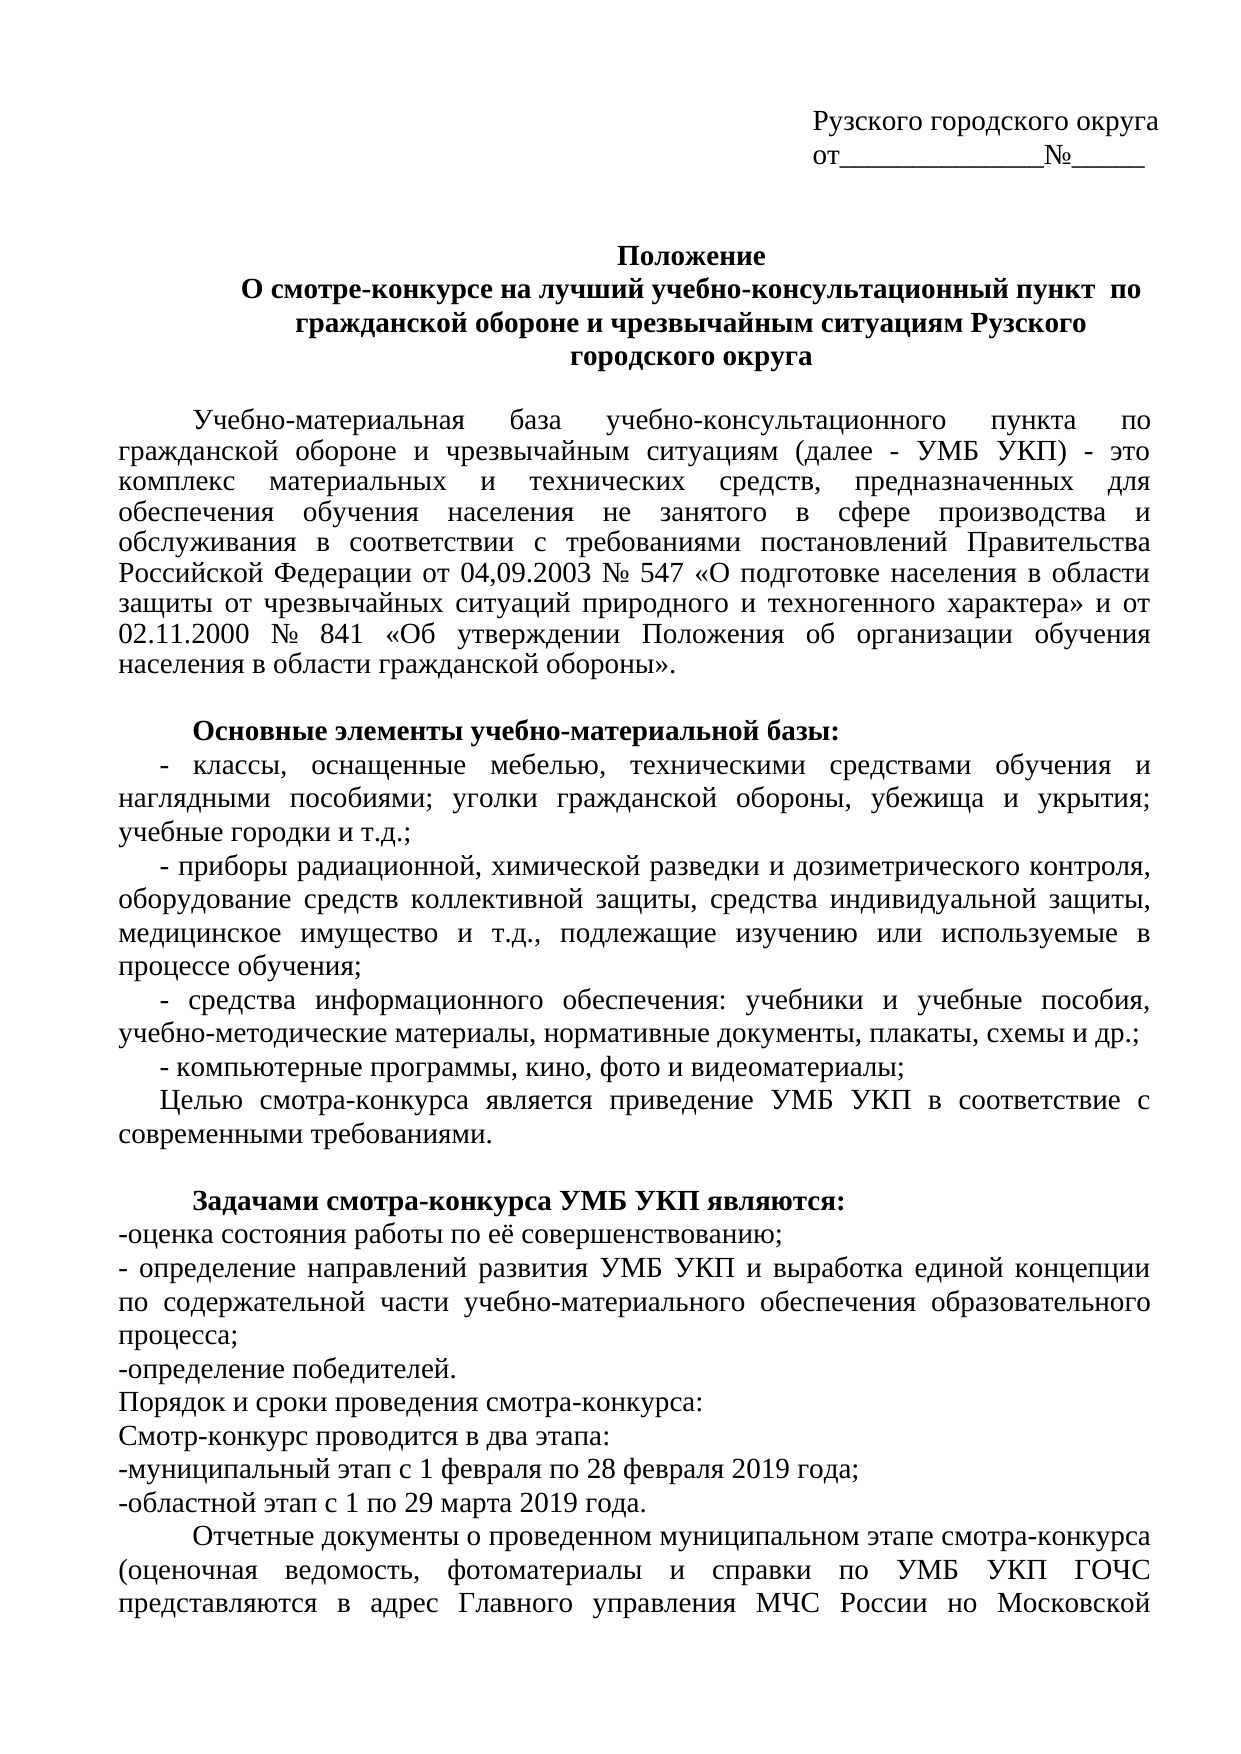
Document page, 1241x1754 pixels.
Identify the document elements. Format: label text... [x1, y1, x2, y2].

list Рузского городского округа [812, 103, 1167, 137]
list -определение победителей. [118, 1351, 1152, 1384]
list Задачами смотра-конкурса УМБ УКП являются: [118, 1183, 1152, 1217]
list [118, 1518, 1152, 1619]
list - определение направлений развития УМБ УКП и выработка единой концепции по содержательной части учебно-материального обеспечения образовательного процесса; [118, 1250, 1152, 1351]
list - компьютерные программы, кино, фото и видеоматериалы; [118, 1049, 1152, 1082]
list Основные элементы учебно-материальной базы: [118, 713, 1152, 747]
list от______________№_____ [812, 137, 1152, 171]
text Учебно-материальная база учебно-консультационного пункта по гражданской обороне и чрезвычайным ситуациям (далее - УМБ УКП) - это комплекс материальных и технических средств, предназначенных для обеспечения обучения населения не занятого в сфере производства и обслуживания в соответствии с требованиями постановлений Правительства Российской Федерации от 04,09.2003 № 547 «О подготовке населения в области защиты от чрезвычайных ситуаций природного и техногенного характера» и от 02.11.2000 № 841 «Об утверждении Положения об организации обучения населения в области гражданской обороны». [118, 405, 1152, 680]
list -оценка состояния работы по её совершенствованию; [118, 1217, 1152, 1250]
list - классы, оснащенные мебелью, техническими средствами обучения и наглядными пособиями; уголки гражданской обороны, убежища и укрытия; учебные городки и т.д.; [118, 747, 1152, 848]
list Целью смотра-конкурса является приведение УМБ УКП в соответствие с современными требованиями. [118, 1082, 1152, 1149]
list О смотре-конкурсе на лучший учебно-консультационный пункт по гражданской обороне и чрезвычайным ситуациям Рузского городского округа [231, 271, 1152, 372]
list -муниципальный этап с 1 февраля по 28 февраля 2019 года; [118, 1451, 1152, 1485]
list Порядок и сроки проведения смотра-конкурса: [118, 1384, 1152, 1418]
list Положение [231, 238, 1152, 271]
list - средства информационного обеспечения: учебники и учебные пособия, учебно-методические материалы, нормативные документы, плакаты, схемы и др.; [118, 982, 1152, 1049]
list Смотр-конкурс проводится в два этапа: [118, 1418, 1152, 1451]
list -областной этап с 1 по 29 марта 2019 года. [118, 1485, 1152, 1518]
list - приборы радиационной, химической разведки и дозиметрического контроля, оборудование средств коллективной защиты, средства индивидуальной защиты, медицинское имущество и т.д., подлежащие изучению или используемые в процессе обучения; [118, 848, 1152, 982]
